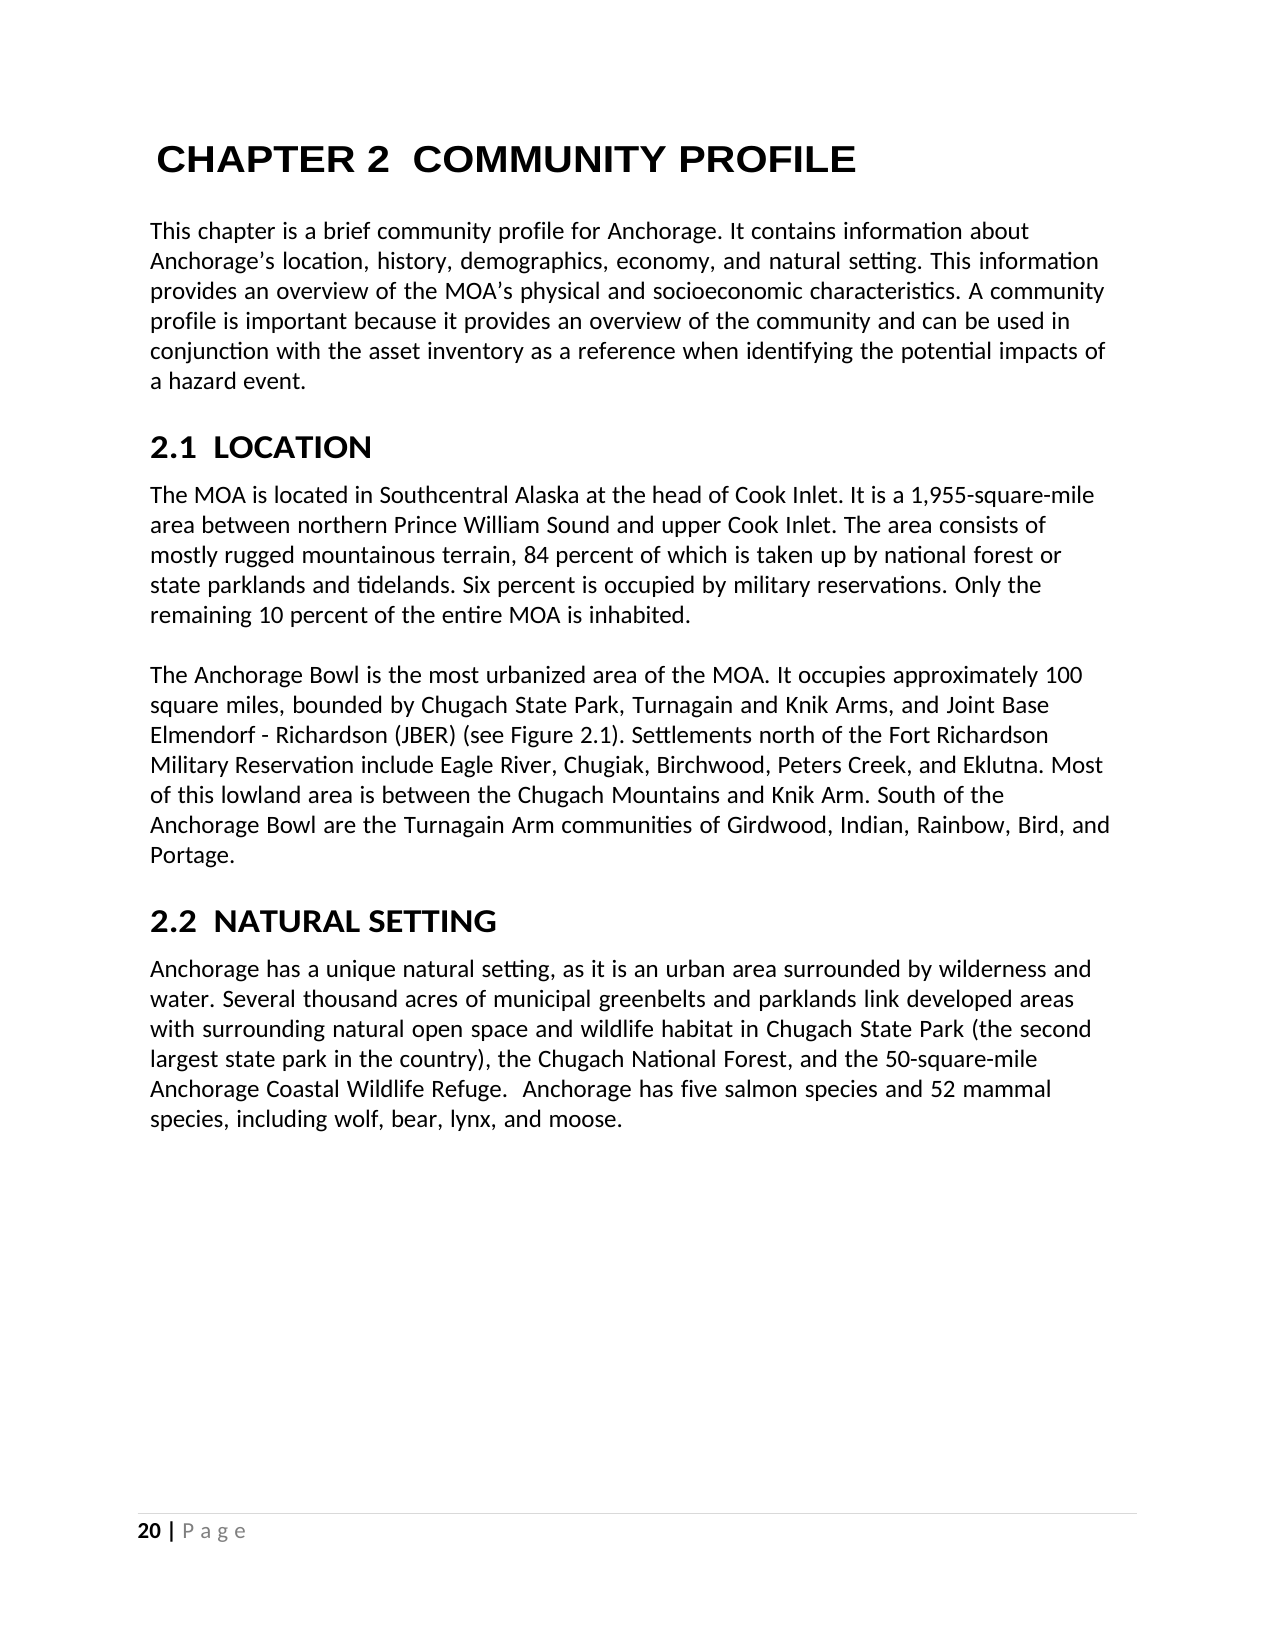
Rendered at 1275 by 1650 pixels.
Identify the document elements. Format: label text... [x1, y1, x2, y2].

text The MOA is located in Southcentral Alaska at the head of Cook Inlet. It is a 1955-square-mile area between northern Prince William Sound and upper Cook Inlet. The area consists of mostly rugged mountainous terrain 84 percent of which is taken up by national forest or state parklands and tidelands. Six percent is occupied by military reservations. Only the remaining 10 percent of the entire MOA is inhabited. [150, 479, 1109, 629]
subtitle CHAPTER 2 COMMUNITY PROFILE [156, 137, 1137, 180]
text The Anchorage Bowl is the most urbanized area of the MOA. It occupies approximately 100 square miles bounded by Chugach State Park Turnagain and Knik Arms and Joint Base Elmendorf - Richardson (JBER) (see Figure 2.1). Settlements north of the Fort Richardson Military Reservation include Eagle River Chugiak Birchwood Peters Creek and Eklutna. Most of this lowland area is between the Chugach Mountains and Knik Arm. South of the Anchorage Bowl are the Turnagain Arm communities of Girdwood Indian Rainbow Bird and Portage. [150, 660, 1113, 870]
text Anchorage has a unique natural setting as it is an urban area surrounded by wilderness and water. Several thousand acres of municipal greenbelts and parklands link developed areas with surrounding natural open space and wildlife habitat in Chugach State Park (the second largest state park in the country) the Chugach National Forest and the 50-square-mile Anchorage Coastal Wildlife Refuge. Anchorage has five salmon species and 52 mammal species including wolf bear lynx and moose. [150, 954, 1117, 1134]
text This chapter is a brief community profile for Anchorage. It contains information about Anchorage’s location history demographics economy and natural setting. This information provides an overview of the MOA’s physical and socioeconomic characteristics. A community profile is important because it provides an overview of the community and can be used in conjunction with the asset inventory as a reference when identifying the potential impacts of a hazard event. [150, 216, 1111, 396]
subtitle 2.1 LOCATION [150, 426, 1137, 467]
subtitle 2.2 NATURAL SETTING [150, 900, 1137, 941]
